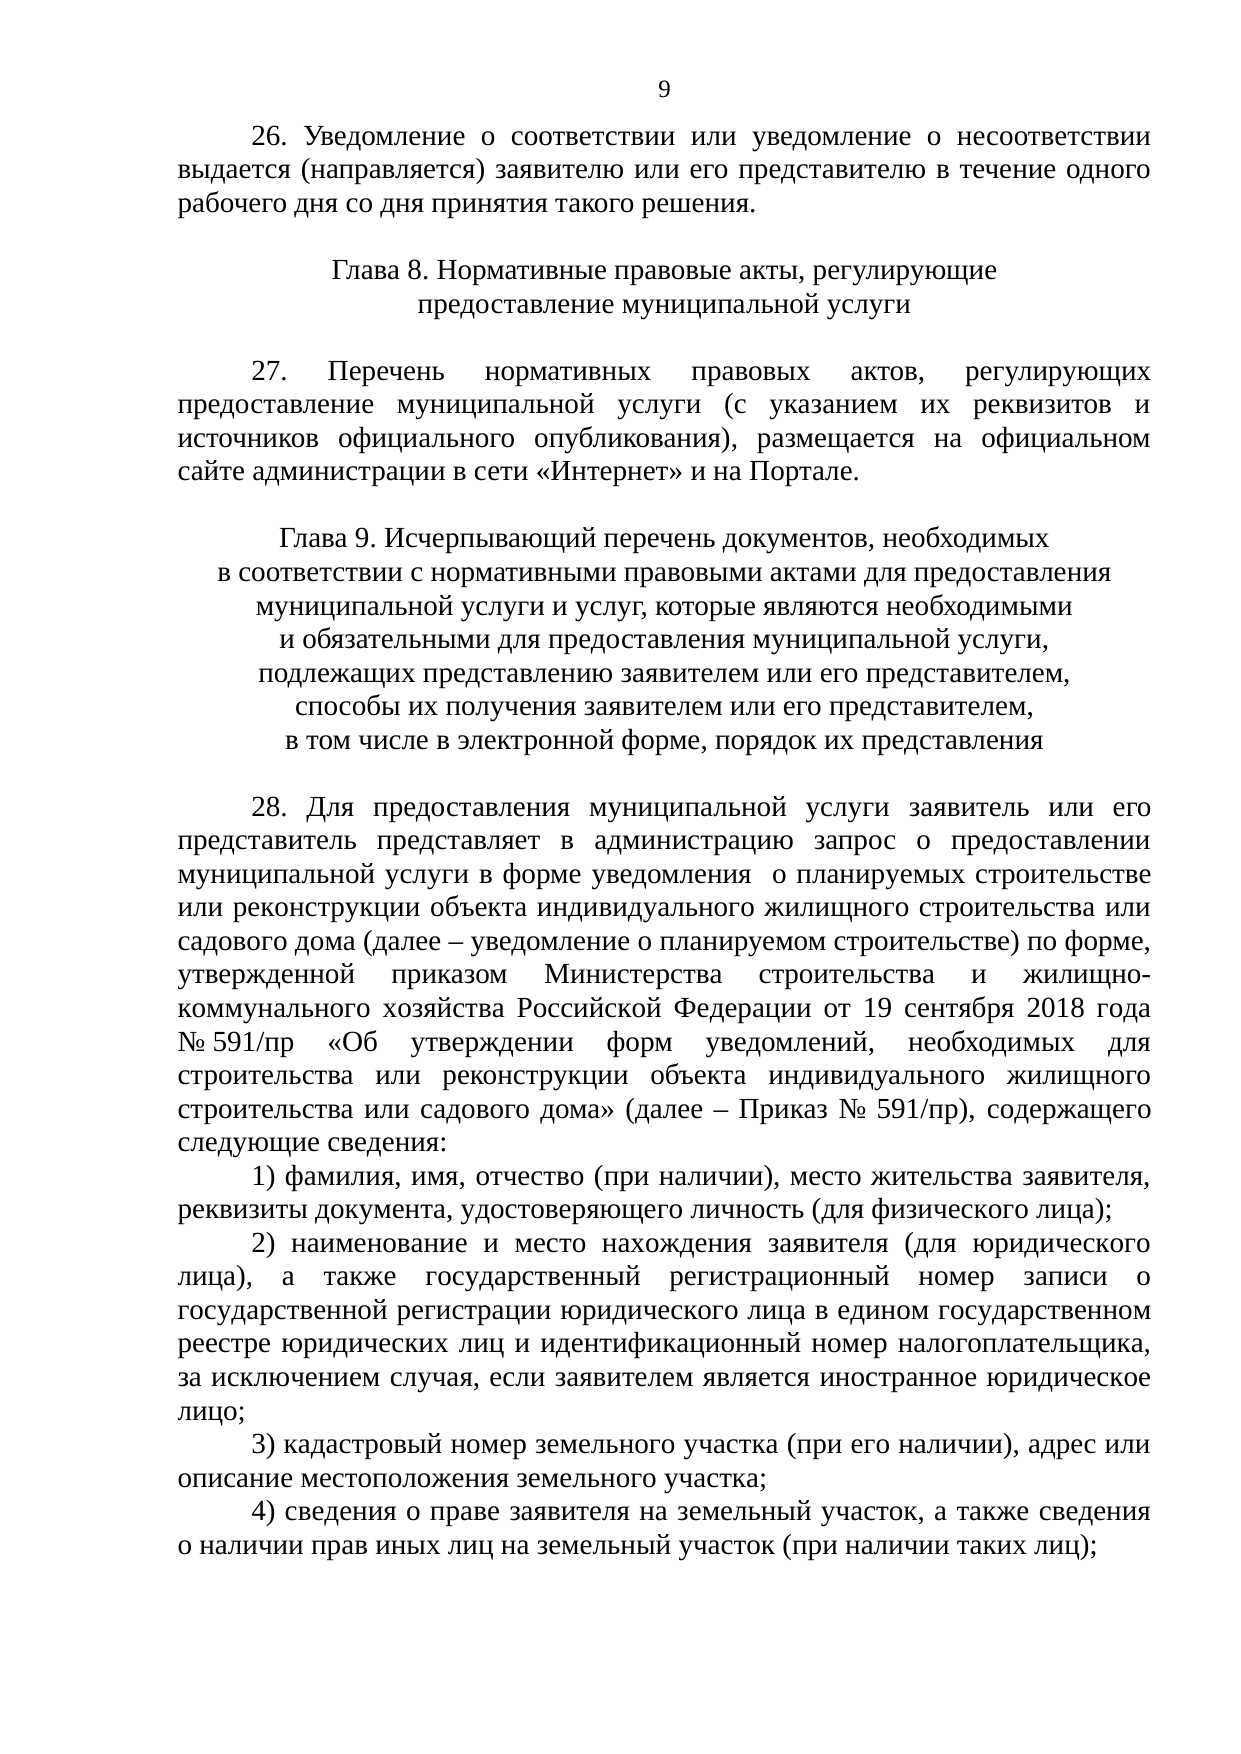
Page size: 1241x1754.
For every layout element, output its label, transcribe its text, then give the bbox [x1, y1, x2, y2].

text 27. Перечень нормативных правовых актов, регулирующих предоставление муниципальной услуги (с указанием их реквизитов и источников официального опубликования), размещается на официальном сайте администрации в сети «Интернет» и на Портале. [177, 353, 1152, 487]
text 4) сведения о праве заявителя на земельный участок, а также сведения о наличии прав иных лиц на земельный участок (при наличии таких лиц); [177, 1493, 1152, 1560]
text 2) наименование и место нахождения заявителя (для юридического лица), а также государственный регистрационный номер записи о государственной регистрации юридического лица в едином государственном реестре юридических лиц и идентификационный номер налогоплательщика, за исключением случая, если заявителем является иностранное юридическое лицо; [177, 1225, 1152, 1426]
text 3) кадастровый номер земельного участка (при его наличии), адрес или описание местоположения земельного участка; [177, 1426, 1152, 1493]
text Глава 8. Нормативные правовые акты, регулирующие предоставление муниципальной услуги [177, 252, 1152, 319]
text 1) фамилия, имя, отчество (при наличии), место жительства заявителя, реквизиты документа, удостоверяющего личность (для физического лица); [177, 1158, 1152, 1225]
text подлежащих представлению заявителем или его представителем, способы их получения заявителем или его представителем, в том числе в электронной форме, порядок их представления [177, 655, 1152, 755]
text Глава 9. Исчерпывающий перечень документов, необходимых в соответствии с нормативными правовыми актами для предоставления муниципальной услуги и услуг, которые являются необходимыми и обязательными для предоставления муниципальной услуги, [177, 521, 1152, 655]
text 28. Для предоставления муниципальной услуги заявитель или его представитель представляет в администрацию запрос о предоставлении муниципальной услуги в форме уведомления о планируемых строительстве или реконструкции объекта индивидуального жилищного строительства или садового дома (далее – уведомление о планируемом строительстве) по форме, утвержденной приказом Министерства строительства и жилищно-коммунального хозяйства Российской Федерации от 19 сентября 2018 года № 591/пр «Об утверждении форм уведомлений, необходимых для строительства или реконструкции объекта индивидуального жилищного строительства или садового дома» (далее – Приказ № 591/пр), содержащего следующие сведения: [177, 789, 1152, 1158]
text 26. Уведомление о соответствии или уведомление о несоответствии выдается (направляется) заявителю или его представителю в течение одного рабочего дня со дня принятия такого решения. [177, 118, 1152, 219]
